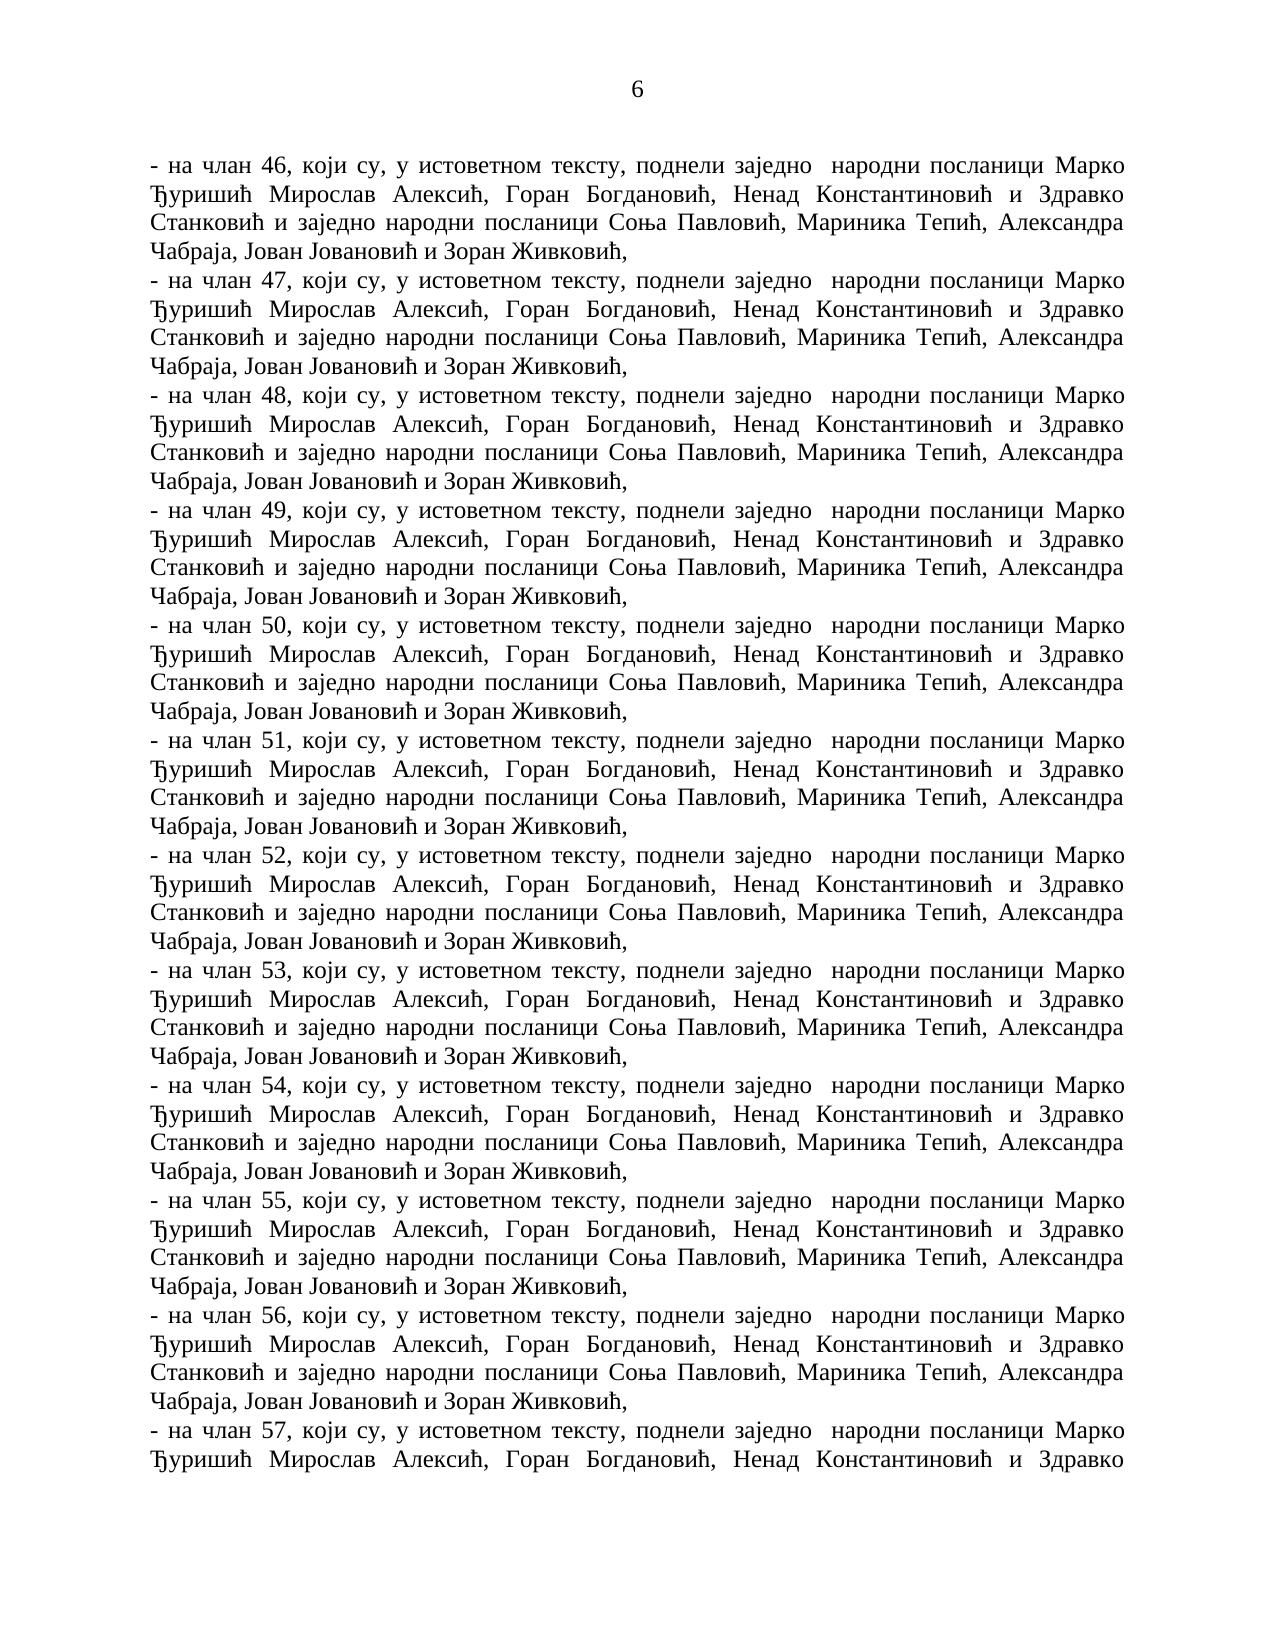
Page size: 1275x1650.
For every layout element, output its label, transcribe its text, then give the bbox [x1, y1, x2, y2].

text - на члан 50, који су, у истоветном тексту, поднели заједно народни посланици Марко Ђуришић Мирослав Алексић, Горан Богдановић, Ненад Константиновић и Здравко Станковић и заједно народни посланици Соња Павловић, Мариника Тепић, Александра Чабраја, Јован Јовановић и Зоран Живковић, [150, 610, 1125, 725]
text - на члан 47, који су, у истоветном тексту, поднели заједно народни посланици Марко Ђуришић Мирослав Алексић, Горан Богдановић, Ненад Константиновић и Здравко Станковић и заједно народни посланици Соња Павловић, Мариника Тепић, Александра Чабраја, Јован Јовановић и Зоран Живковић, [150, 265, 1125, 380]
text - на члан 46, који су, у истоветном тексту, поднели заједно народни посланици Марко Ђуришић Мирослав Алексић, Горан Богдановић, Ненад Константиновић и Здравко Станковић и заједно народни посланици Соња Павловић, Мариника Тепић, Александра Чабраја, Јован Јовановић и Зоран Живковић, [150, 150, 1125, 265]
text - на члан 49, који су, у истоветном тексту, поднели заједно народни посланици Марко Ђуришић Мирослав Алексић, Горан Богдановић, Ненад Константиновић и Здравко Станковић и заједно народни посланици Соња Павловић, Мариника Тепић, Александра Чабраја, Јован Јовановић и Зоран Живковић, [150, 495, 1125, 610]
text - на члан 54, који су, у истоветном тексту, поднели заједно народни посланици Марко Ђуришић Мирослав Алексић, Горан Богдановић, Ненад Константиновић и Здравко Станковић и заједно народни посланици Соња Павловић, Мариника Тепић, Александра Чабраја, Јован Јовановић и Зоран Живковић, [150, 1070, 1125, 1185]
text - на члан 52, који су, у истоветном тексту, поднели заједно народни посланици Марко Ђуришић Мирослав Алексић, Горан Богдановић, Ненад Константиновић и Здравко Станковић и заједно народни посланици Соња Павловић, Мариника Тепић, Александра Чабраја, Јован Јовановић и Зоран Живковић, [150, 840, 1125, 955]
text - на члан 55, који су, у истоветном тексту, поднели заједно народни посланици Марко Ђуришић Мирослав Алексић, Горан Богдановић, Ненад Константиновић и Здравко Станковић и заједно народни посланици Соња Павловић, Мариника Тепић, Александра Чабраја, Јован Јовановић и Зоран Живковић, [150, 1185, 1125, 1300]
text - на члан 48, који су, у истоветном тексту, поднели заједно народни посланици Марко Ђуришић Мирослав Алексић, Горан Богдановић, Ненад Константиновић и Здравко Станковић и заједно народни посланици Соња Павловић, Мариника Тепић, Александра Чабраја, Јован Јовановић и Зоран Живковић, [150, 380, 1125, 495]
text - на члан 51, који су, у истоветном тексту, поднели заједно народни посланици Марко Ђуришић Мирослав Алексић, Горан Богдановић, Ненад Константиновић и Здравко Станковић и заједно народни посланици Соња Павловић, Мариника Тепић, Александра Чабраја, Јован Јовановић и Зоран Живковић, [150, 725, 1125, 840]
text - на члан 53, који су, у истоветном тексту, поднели заједно народни посланици Марко Ђуришић Мирослав Алексић, Горан Богдановић, Ненад Константиновић и Здравко Станковић и заједно народни посланици Соња Павловић, Мариника Тепић, Александра Чабраја, Јован Јовановић и Зоран Живковић, [150, 955, 1125, 1070]
text - на члан 56, који су, у истоветном тексту, поднели заједно народни посланици Марко Ђуришић Мирослав Алексић, Горан Богдановић, Ненад Константиновић и Здравко Станковић и заједно народни посланици Соња Павловић, Мариника Тепић, Александра Чабраја, Јован Јовановић и Зоран Живковић, [150, 1300, 1125, 1415]
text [150, 1415, 1125, 1472]
